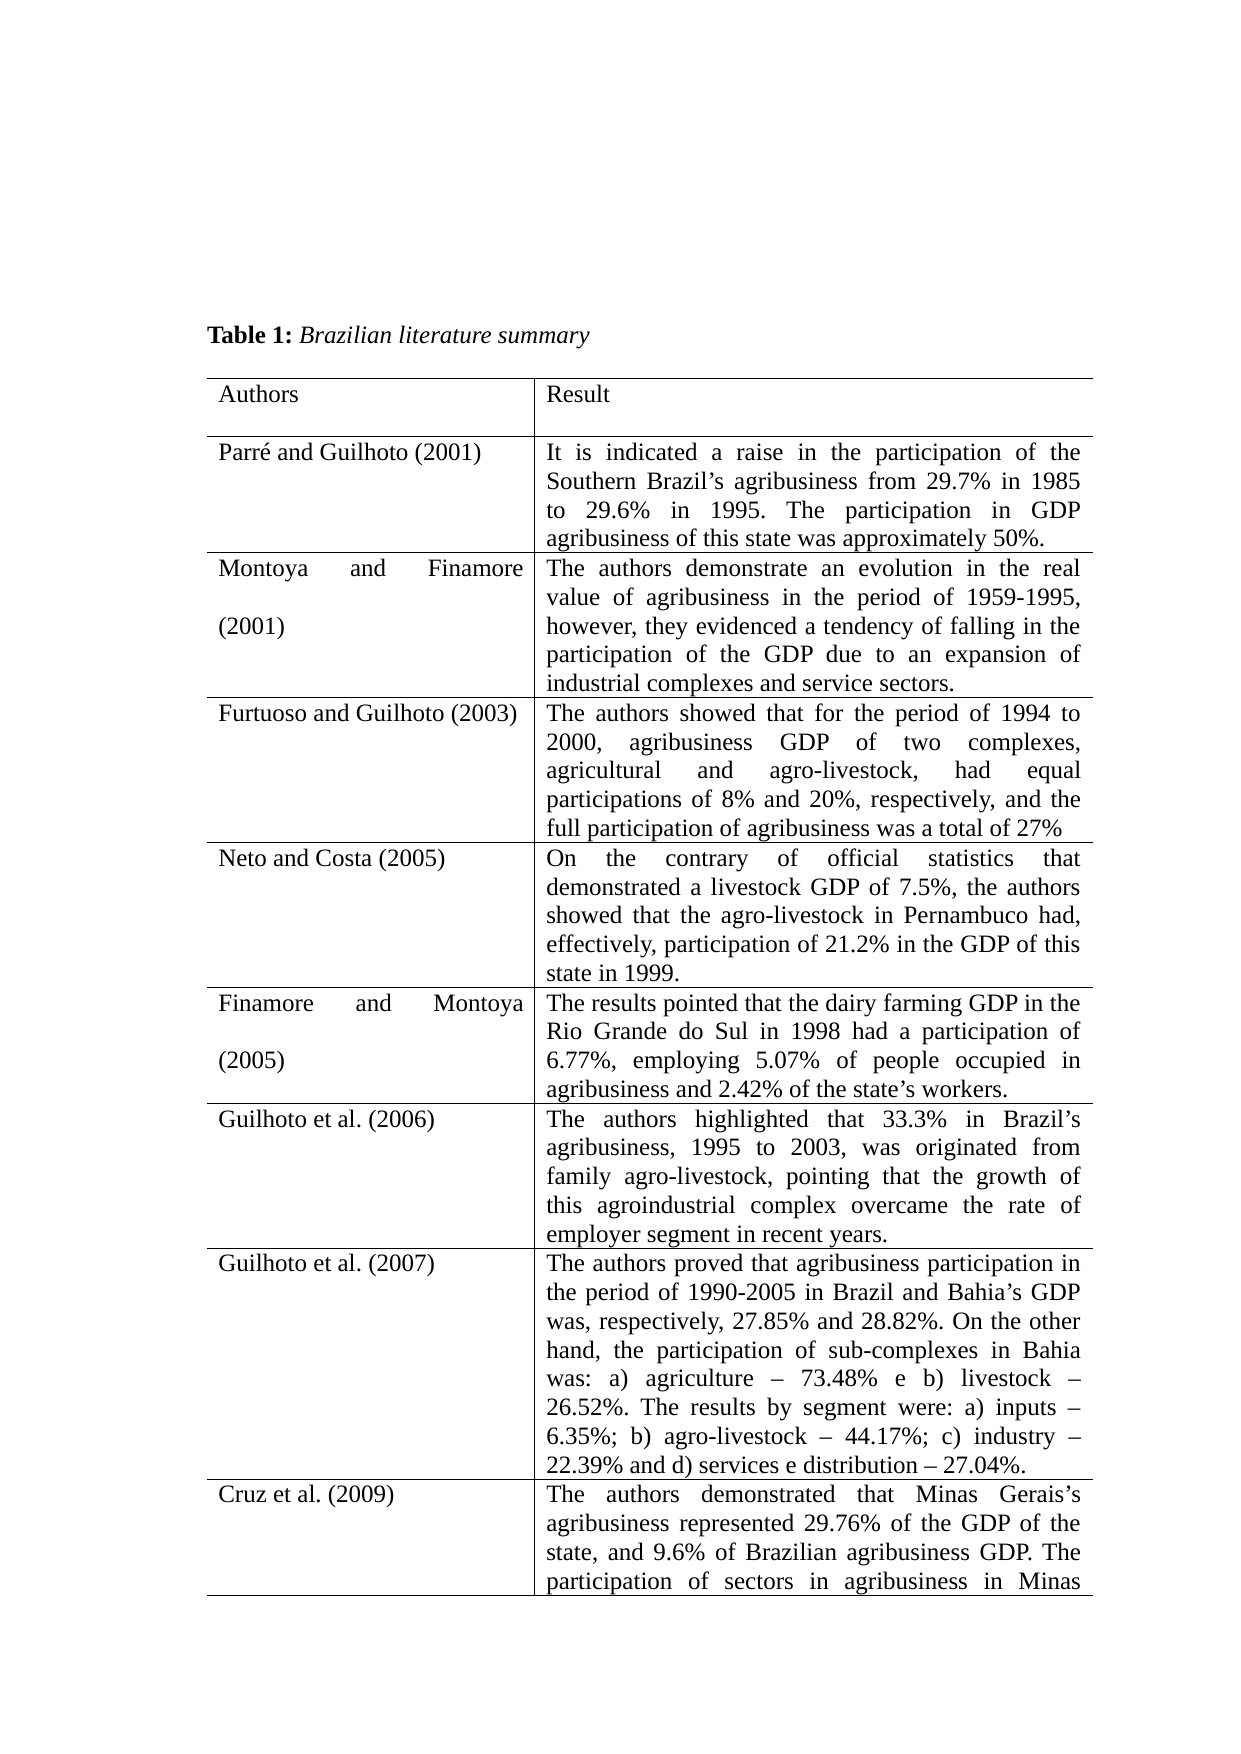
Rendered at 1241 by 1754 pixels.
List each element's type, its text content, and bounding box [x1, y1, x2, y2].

text Table 1: Brazilian literature summary [207, 320, 1092, 349]
table_cell Finamore and Montoya (2005) [207, 988, 534, 1103]
table_cell Montoya and Finamore (2001) [207, 553, 534, 697]
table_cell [535, 1480, 1092, 1594]
table_cell The results pointed that the dairy farming GDP in the Rio Grande do Sul in 1998 had a participation of 6.77%, employing 5.07% of people occupied in agribusiness and 2.42% of the state’s workers. [535, 988, 1092, 1103]
table_cell The authors demonstrate an evolution in the real value of agribusiness in the period of 1959-1995, however, they evidenced a tendency of falling in the participation of the GDP due to an expansion of industrial complexes and service sectors. [535, 553, 1092, 697]
table_cell Guilhoto et al. (2007) [207, 1249, 534, 1478]
table_cell On the contrary of official statistics that demonstrated a livestock GDP of 7.5%, the authors showed that the agro-livestock in Pernambuco had, effectively, participation of 21.2% in the GDP of this state in 1999. [535, 843, 1092, 987]
table_cell Guilhoto et al. (2006) [207, 1104, 534, 1247]
table_header Result [535, 379, 1092, 436]
table_cell Furtuoso and Guilhoto (2003) [207, 698, 534, 842]
table_cell Cruz et al. (2009) [207, 1480, 534, 1594]
table_cell The authors proved that agribusiness participation in the period of 1990-2005 in Brazil and Bahia’s GDP was, respectively, 27.85% and 28.82%. On the other hand, the participation of sub-complexes in Bahia was: a) agriculture – 73.48% e b) livestock – 26.52%. The results by segment were: a) inputs – 6.35%; b) agro-livestock – 44.17%; c) industry – 22.39% and d) services e distribution – 27.04%. [535, 1249, 1092, 1478]
table_header Authors [207, 379, 534, 436]
table_cell It is indicated a raise in the participation of the Southern Brazil’s agribusiness from 29.7% in 1985 to 29.6% in 1995. The participation in GDP agribusiness of this state was approximately 50%. [535, 437, 1092, 552]
table_cell Parré and Guilhoto (2001) [207, 437, 534, 552]
table_cell The authors highlighted that 33.3% in Brazil’s agribusiness, 1995 to 2003, was originated from family agro-livestock, pointing that the growth of this agroindustrial complex overcame the rate of employer segment in recent years. [535, 1104, 1092, 1247]
table_cell Neto and Costa (2005) [207, 843, 534, 987]
table_cell The authors showed that for the period of 1994 to 2000, agribusiness GDP of two complexes, agricultural and agro-livestock, had equal participations of 8% and 20%, respectively, and the full participation of agribusiness was a total of 27% [535, 698, 1092, 842]
